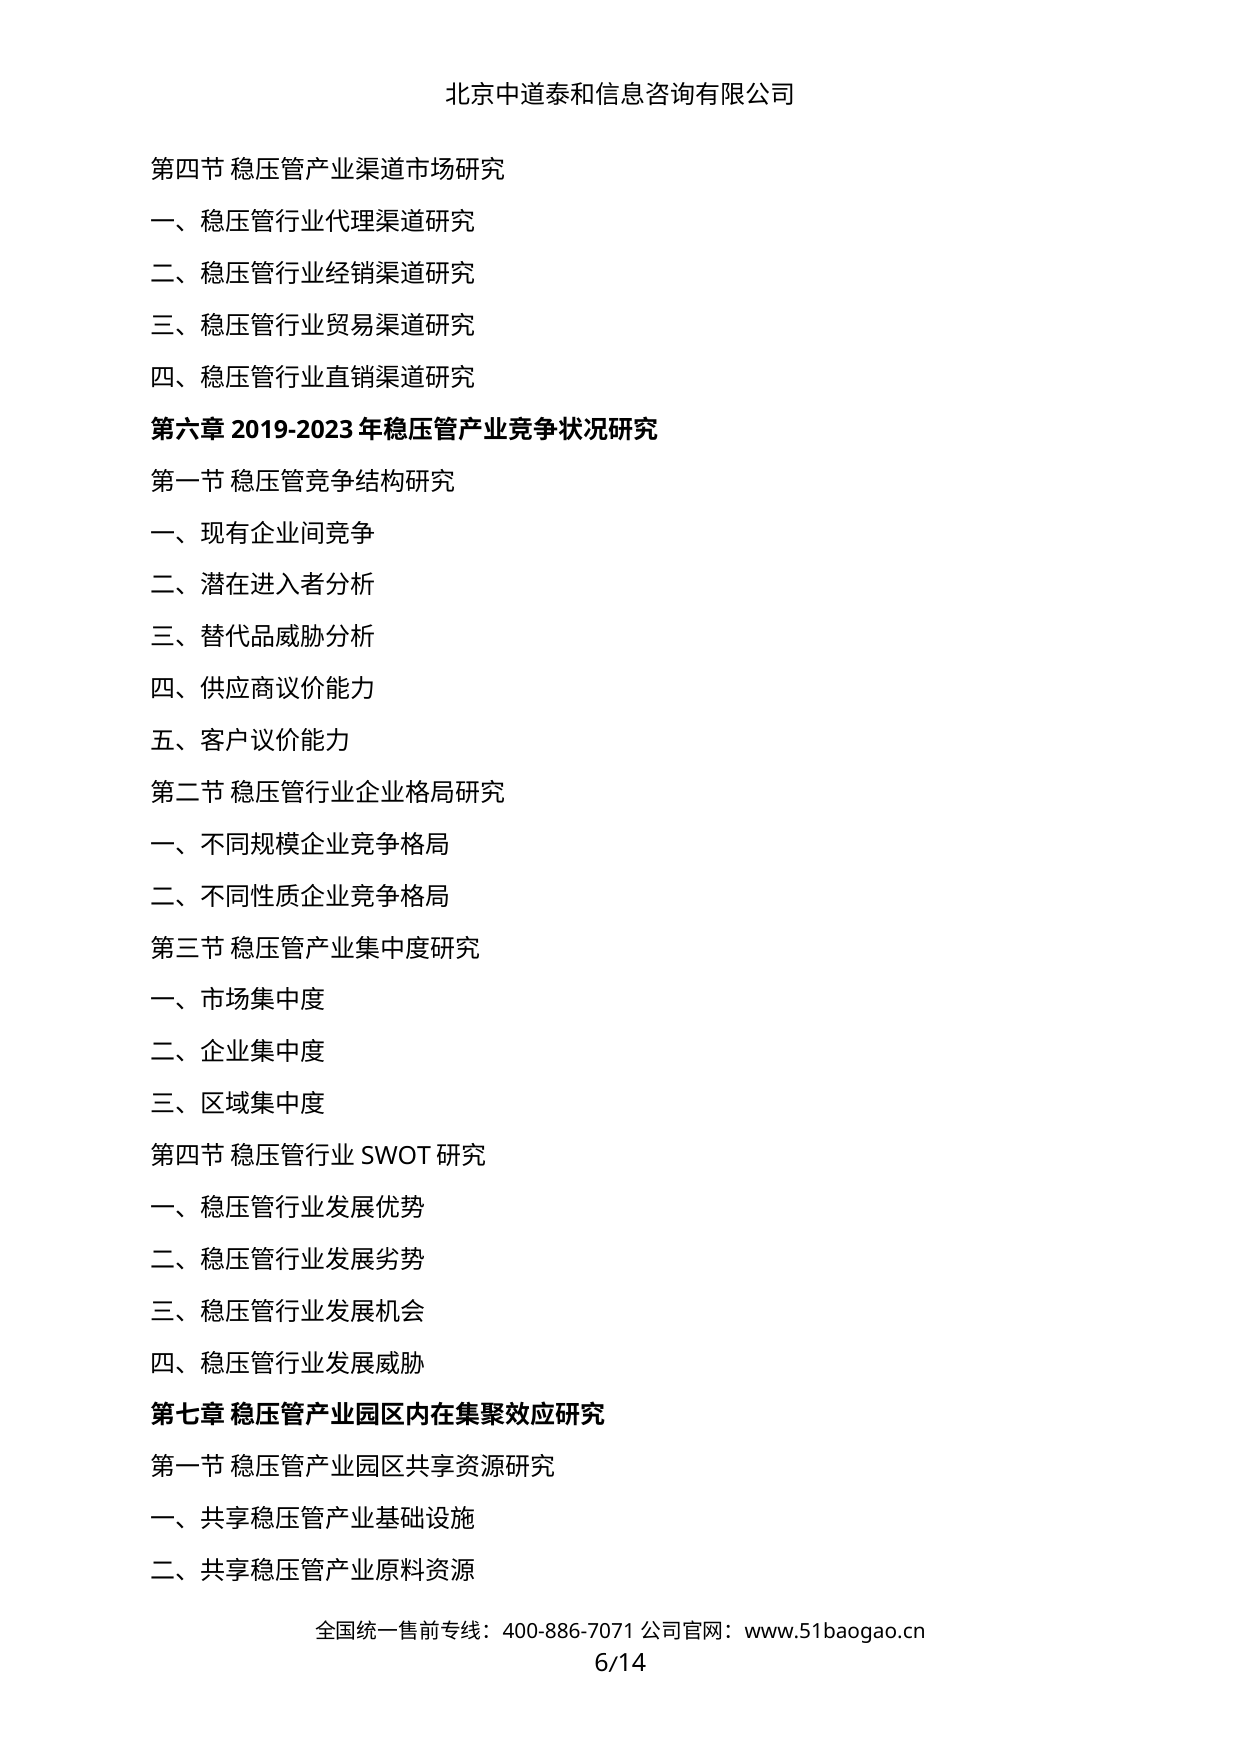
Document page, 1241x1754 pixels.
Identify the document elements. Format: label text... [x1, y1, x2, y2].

text 二、不同性质企业竞争格局 [150, 876, 1090, 912]
text 第一节 稳压管竞争结构研究 [150, 461, 1090, 497]
text 第二节 稳压管行业企业格局研究 [150, 772, 1090, 809]
text 三、稳压管行业发展机会 [150, 1291, 1090, 1327]
text 二、稳压管行业发展劣势 [150, 1239, 1090, 1276]
text 一、市场集中度 [150, 980, 1090, 1016]
text 五、客户议价能力 [150, 721, 1090, 757]
text 二、企业集中度 [150, 1032, 1090, 1068]
text 四、稳压管行业发展威胁 [150, 1343, 1090, 1379]
text 一、稳压管行业发展优势 [150, 1187, 1090, 1224]
text 二、共享稳压管产业原料资源 [150, 1551, 1090, 1587]
text 二、稳压管行业经销渠道研究 [150, 254, 1090, 290]
text 第七章 稳压管产业园区内在集聚效应研究 [150, 1395, 1090, 1431]
text 一、不同规模企业竞争格局 [150, 824, 1090, 861]
text 三、稳压管行业贸易渠道研究 [150, 306, 1090, 342]
text 第六章 2019-2023年稳压管产业竞争状况研究 [150, 409, 1090, 446]
text 第三节 稳压管产业集中度研究 [150, 928, 1090, 964]
text 三、区域集中度 [150, 1084, 1090, 1120]
text 一、共享稳压管产业基础设施 [150, 1499, 1090, 1535]
text 第四节 稳压管产业渠道市场研究 [150, 150, 1090, 186]
text 二、潜在进入者分析 [150, 565, 1090, 601]
text 三、替代品威胁分析 [150, 617, 1090, 653]
text 四、稳压管行业直销渠道研究 [150, 357, 1090, 394]
text 一、现有企业间竞争 [150, 513, 1090, 549]
text 一、稳压管行业代理渠道研究 [150, 202, 1090, 238]
text 四、供应商议价能力 [150, 669, 1090, 705]
text 第四节 稳压管行业SWOT研究 [150, 1136, 1090, 1172]
text 第一节 稳压管产业园区共享资源研究 [150, 1447, 1090, 1483]
